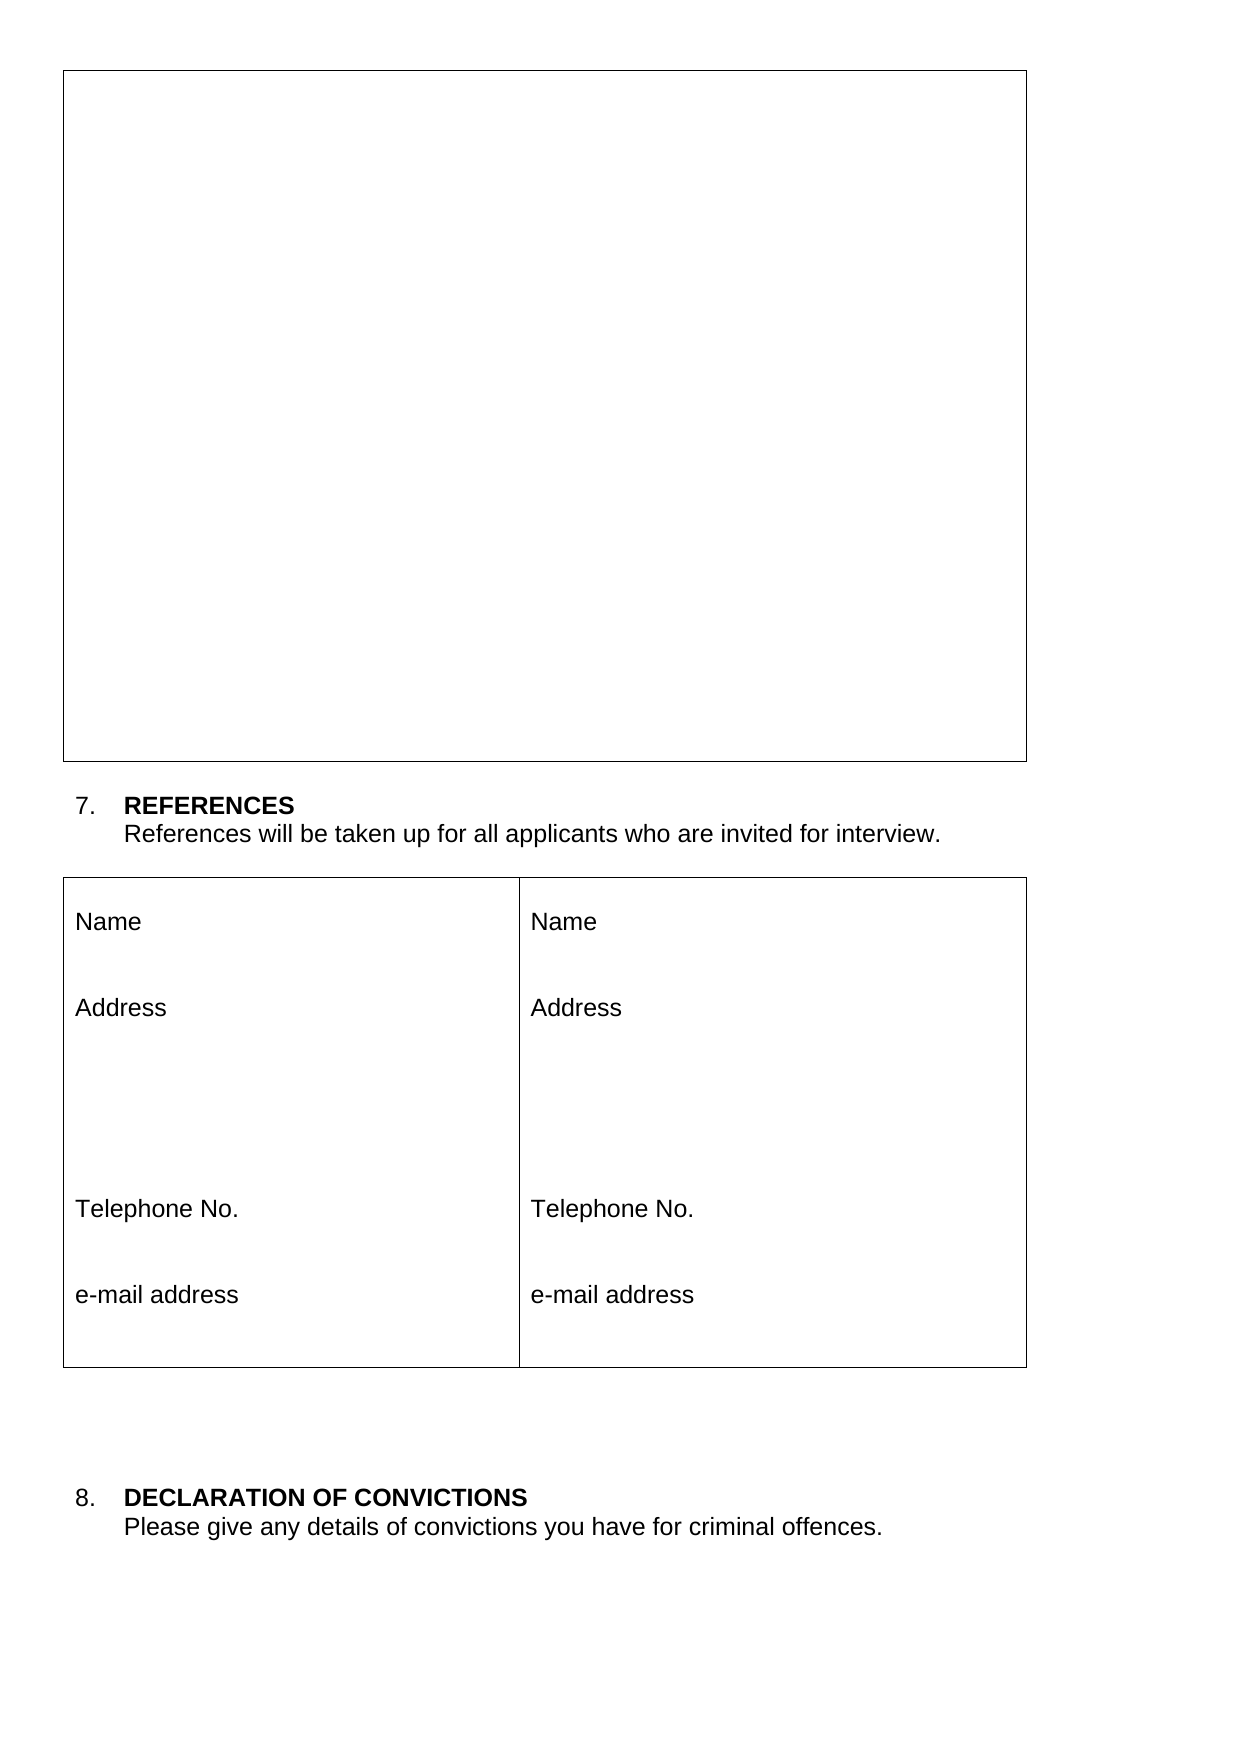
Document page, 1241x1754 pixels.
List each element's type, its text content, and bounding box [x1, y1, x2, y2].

table_cell REFERENCES References will be taken up for all applicants who are invited for interview. [113, 762, 1027, 877]
table_cell DECLARATION OF CONVICTIONS Please give any details of convictions you have for criminal offences. [113, 1368, 1027, 1569]
table_cell Name Address Telephone No. e-mail address [64, 878, 519, 1367]
table_cell [64, 71, 1026, 761]
table_cell Name Address Telephone No. e-mail address [520, 878, 1026, 1367]
table_cell 7. [64, 762, 112, 877]
table_cell 8. [64, 1368, 112, 1569]
